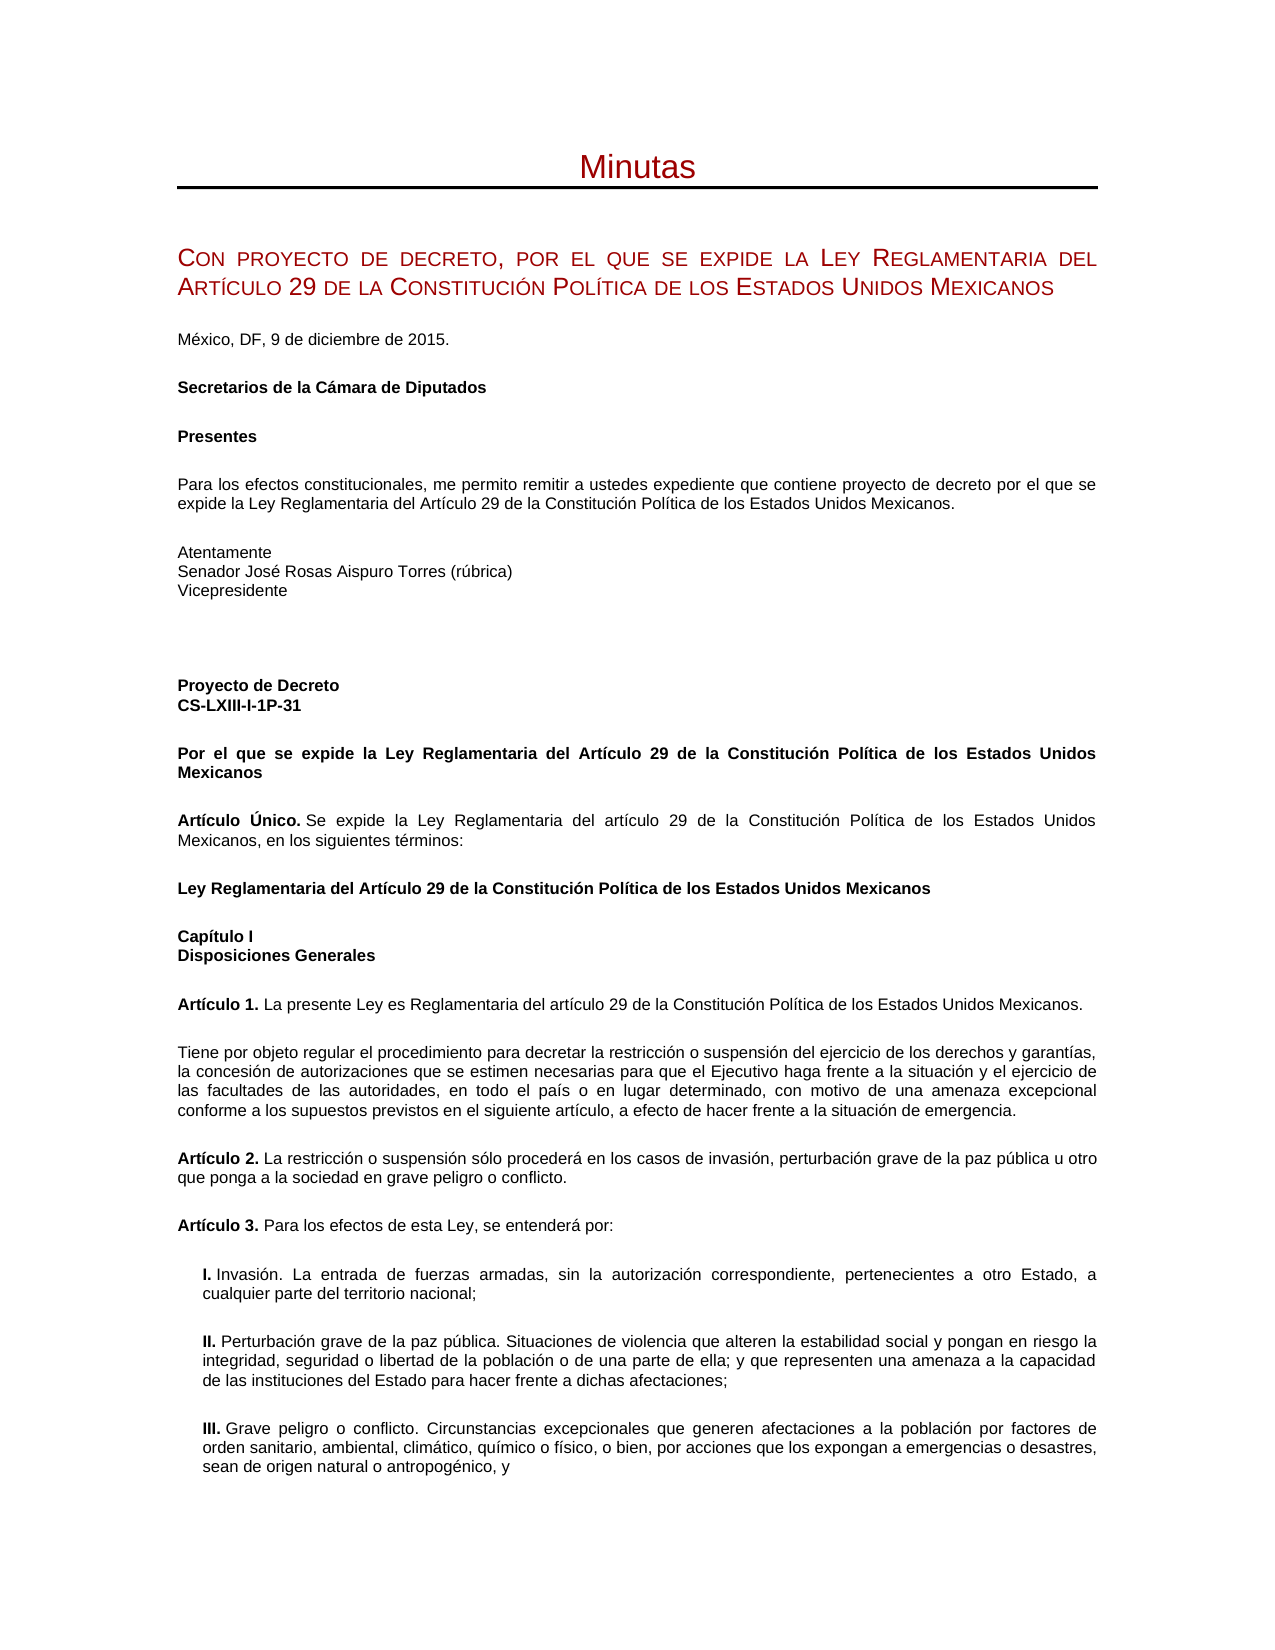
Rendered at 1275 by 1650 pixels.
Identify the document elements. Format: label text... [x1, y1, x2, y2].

text Capítulo I Disposiciones Generales [177, 927, 1098, 965]
text Proyecto de Decreto CS-LXIII-I-1P-31 [177, 676, 1098, 714]
text México, DF, 9 de diciembre de 2015. [177, 330, 1098, 349]
text Artículo 3. Para los efectos de esta Ley, se entenderá por: [177, 1216, 1098, 1235]
text Presentes [177, 427, 1098, 446]
text II. Perturbación grave de la paz pública. Situaciones de violencia que alteren la estabilidad social y pongan en riesgo la integridad, seguridad o libertad de la población o de una parte de ella; y que representen una amenaza a la capacidad de las instituciones del Estado para hacer frente a dichas afectaciones; [202, 1332, 1098, 1389]
text Tiene por objeto regular el procedimiento para decretar la restricción o suspensión del ejercicio de los derechos y garantías, la concesión de autorizaciones que se estimen necesarias para que el Ejecutivo haga frente a la situación y el ejercicio de las facultades de las autoridades, en todo el país o en lugar determinado, con motivo de una amenaza excepcional conforme a los supuestos previstos en el siguiente artículo, a efecto de hacer frente a la situación de emergencia. [177, 1043, 1098, 1119]
text Minutas [177, 148, 1098, 186]
text Vicepresidente [177, 581, 1098, 600]
text Artículo Único. Se expide la Ley Reglamentaria del artículo 29 de la Constitución Política de los Estados Unidos Mexicanos, en los siguientes términos: [177, 811, 1098, 849]
text III. Grave peligro o conflicto. Circunstancias excepcionales que generen afectaciones a la población por factores de orden sanitario, ambiental, climático, químico o físico, o bien, por acciones que los expongan a emergencias o desastres, sean de origen natural o antropogénico, y [202, 1419, 1098, 1476]
text Por el que se expide la Ley Reglamentaria del Artículo 29 de la Constitución Política de los Estados Unidos Mexicanos [177, 744, 1098, 782]
text Secretarios de la Cámara de Diputados [177, 378, 1098, 397]
text Senador José Rosas Aispuro Torres (rúbrica) [177, 562, 1098, 581]
text Para los efectos constitucionales, me permito remitir a ustedes expediente que contiene proyecto de decreto por el que se expide la Ley Reglamentaria del Artículo 29 de la Constitución Política de los Estados Unidos Mexicanos. [177, 475, 1098, 513]
text Artículo 2. La restricción o suspensión sólo procederá en los casos de invasión, perturbación grave de la paz pública u otro que ponga a la sociedad en grave peligro o conflicto. [177, 1149, 1098, 1187]
text Ley Reglamentaria del Artículo 29 de la Constitución Política de los Estados Unidos Mexicanos [177, 879, 1098, 898]
text Artículo 1. La presente Ley es Reglamentaria del artículo 29 de la Constitución Política de los Estados Unidos Mexicanos. [177, 994, 1098, 1014]
text I. Invasión. La entrada de fuerzas armadas, sin la autorización correspondiente, pertenecientes a otro Estado, a cualquier parte del territorio nacional; [202, 1264, 1098, 1303]
text Atentamente [177, 542, 1098, 562]
text Con proyecto de decreto, por el que se expide la Ley Reglamentaria del Artículo 29 de la Constitución Política de los Estados Unidos Mexicanos [177, 243, 1098, 301]
